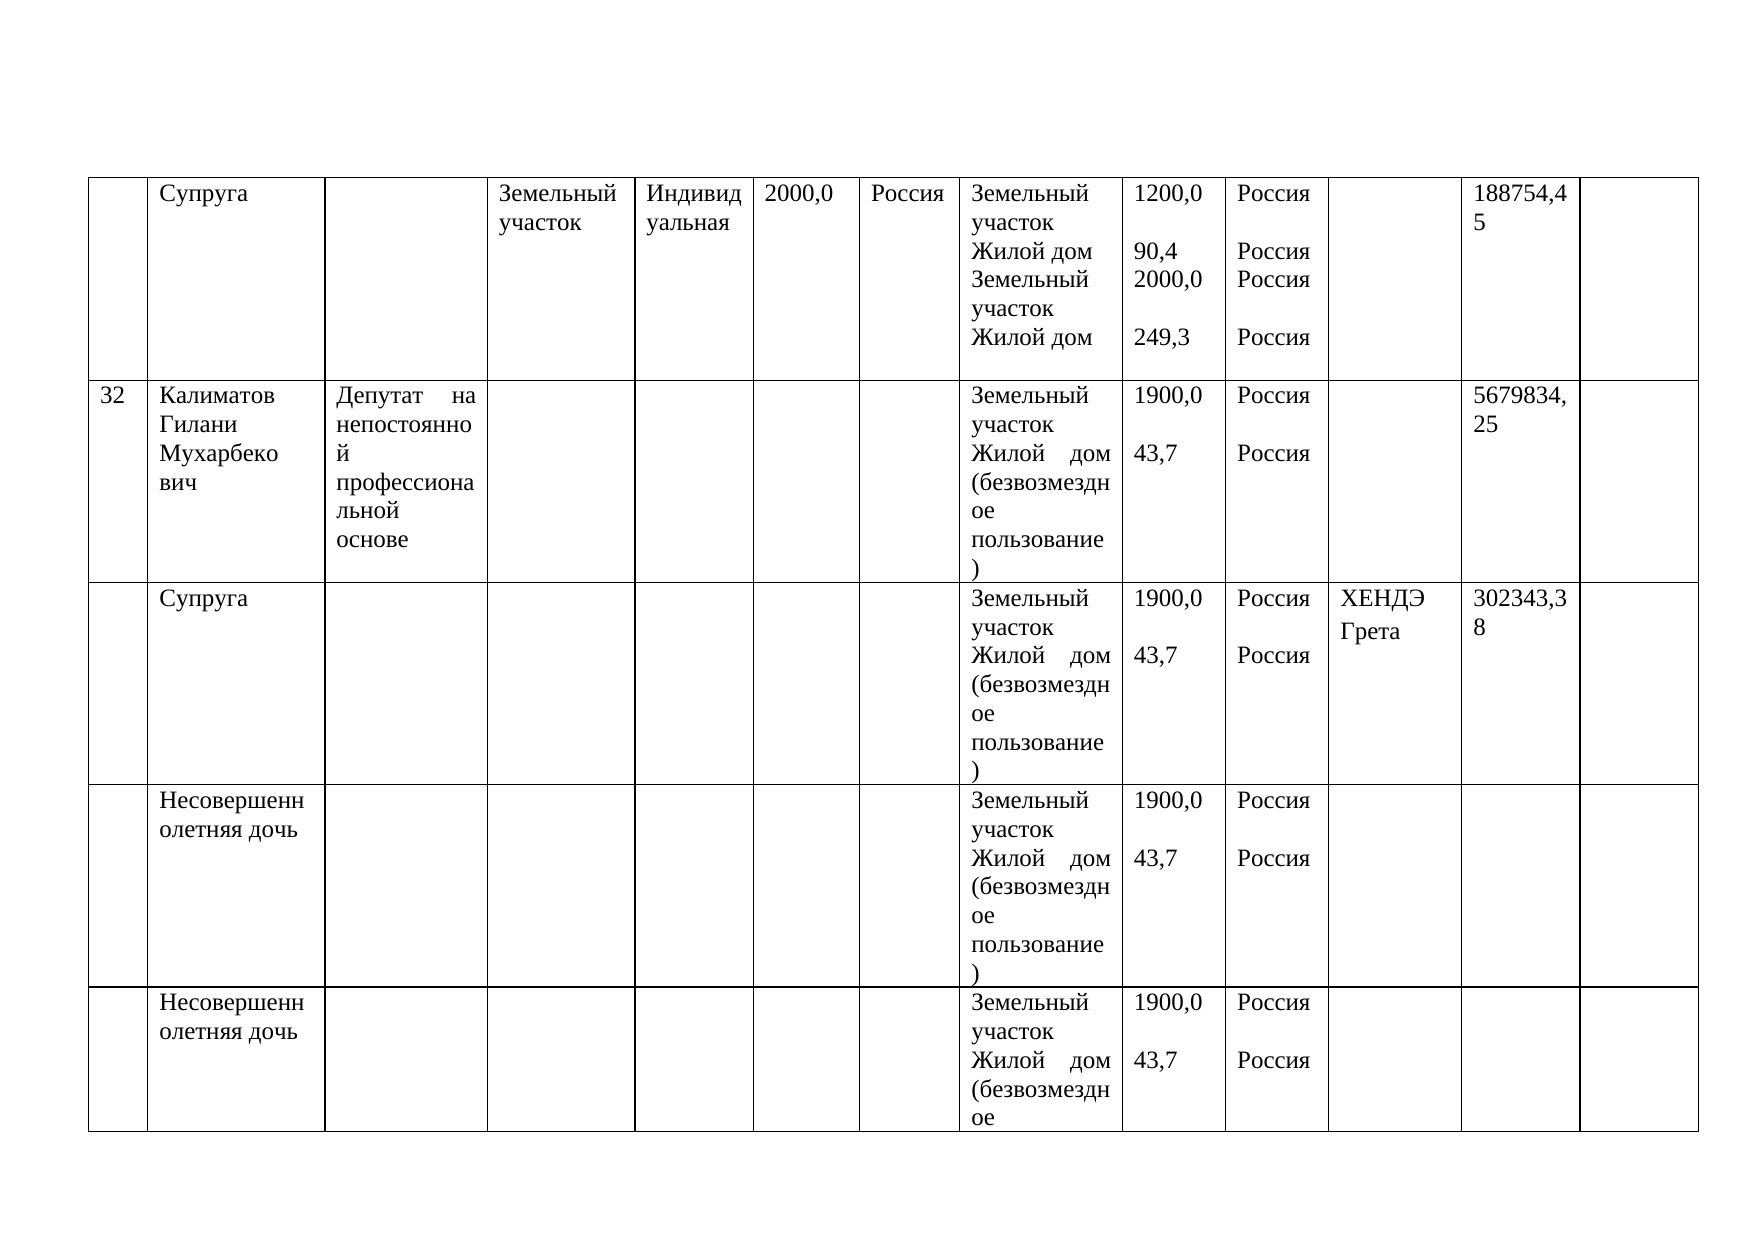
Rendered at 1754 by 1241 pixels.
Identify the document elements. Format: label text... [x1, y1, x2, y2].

table_cell [488, 988, 634, 1131]
table_cell [1581, 381, 1698, 582]
table_cell Супруга [148, 178, 324, 379]
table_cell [960, 988, 1122, 1131]
table_cell Россия Россия [1226, 785, 1328, 986]
table_cell 32 [89, 381, 147, 582]
table_cell Несовершеннолетняя дочь [148, 785, 324, 986]
table_cell [326, 785, 487, 986]
table_cell Земельный участок [488, 178, 634, 379]
table_cell Россия Россия [1226, 381, 1328, 582]
table_cell [326, 988, 487, 1131]
table_cell Россия Россия [1226, 583, 1328, 784]
table_cell [1329, 988, 1461, 1131]
table_cell ХЕНДЭ Грета [1329, 583, 1461, 784]
table_cell Россия [860, 178, 959, 379]
table_cell [860, 988, 959, 1131]
table_cell Супруга [148, 583, 324, 784]
table_cell [89, 785, 147, 986]
table_cell 1900,0 43,7 [1123, 381, 1225, 582]
table_cell [1581, 988, 1698, 1131]
table_cell Россия Россия [1226, 988, 1328, 1131]
table_cell [1462, 785, 1579, 986]
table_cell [960, 785, 1122, 986]
table_cell 1900,0 43,7 [1123, 988, 1225, 1131]
table_cell [754, 988, 859, 1131]
table_cell [636, 988, 753, 1131]
table_cell [636, 381, 753, 582]
table_cell [89, 178, 147, 379]
table_cell [488, 785, 634, 986]
table_cell [1462, 988, 1579, 1131]
table_cell [1329, 381, 1461, 582]
table_cell 1900,0 43,7 [1123, 583, 1225, 784]
table_cell [636, 785, 753, 986]
table_cell Депутат на непостоянной профессиональной основе [326, 381, 487, 582]
table_cell [326, 178, 487, 379]
table_cell 5679834,25 [1462, 381, 1579, 582]
table_cell [488, 583, 634, 784]
table_cell 188754,45 [1462, 178, 1579, 379]
table_cell Земельный участок Жилой дом Земельный участок Жилой дом [960, 178, 1122, 379]
table_cell 302343,38 [1462, 583, 1579, 784]
table_cell [1581, 178, 1698, 379]
table_cell [1581, 583, 1698, 784]
table_cell [488, 381, 634, 582]
table_cell [860, 583, 959, 784]
table_cell [326, 583, 487, 784]
table_cell [1329, 785, 1461, 986]
table_cell [1329, 178, 1461, 379]
table_cell [754, 785, 859, 986]
table_cell [860, 785, 959, 986]
table_cell [754, 381, 859, 582]
table_cell Индивидуальная [636, 178, 753, 379]
table_cell 2000,0 [754, 178, 859, 379]
table_cell [89, 988, 147, 1131]
table_cell 1200,0 90,4 2000,0 249,3 [1123, 178, 1225, 379]
table_cell Калиматов Гилани Мухарбеко вич [148, 381, 324, 582]
table_cell Земельный участок Жилой дом (безвозмездное пользование) [960, 381, 1122, 582]
table_cell [1581, 785, 1698, 986]
table_cell [754, 583, 859, 784]
table_cell 1900,0 43,7 [1123, 785, 1225, 986]
table_cell [636, 583, 753, 784]
table_cell [860, 381, 959, 582]
table_cell [89, 583, 147, 784]
table_cell Россия Россия Россия Россия [1226, 178, 1328, 379]
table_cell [148, 988, 324, 1131]
table_cell Земельный участок Жилой дом (безвозмездное пользование) [960, 583, 1122, 784]
